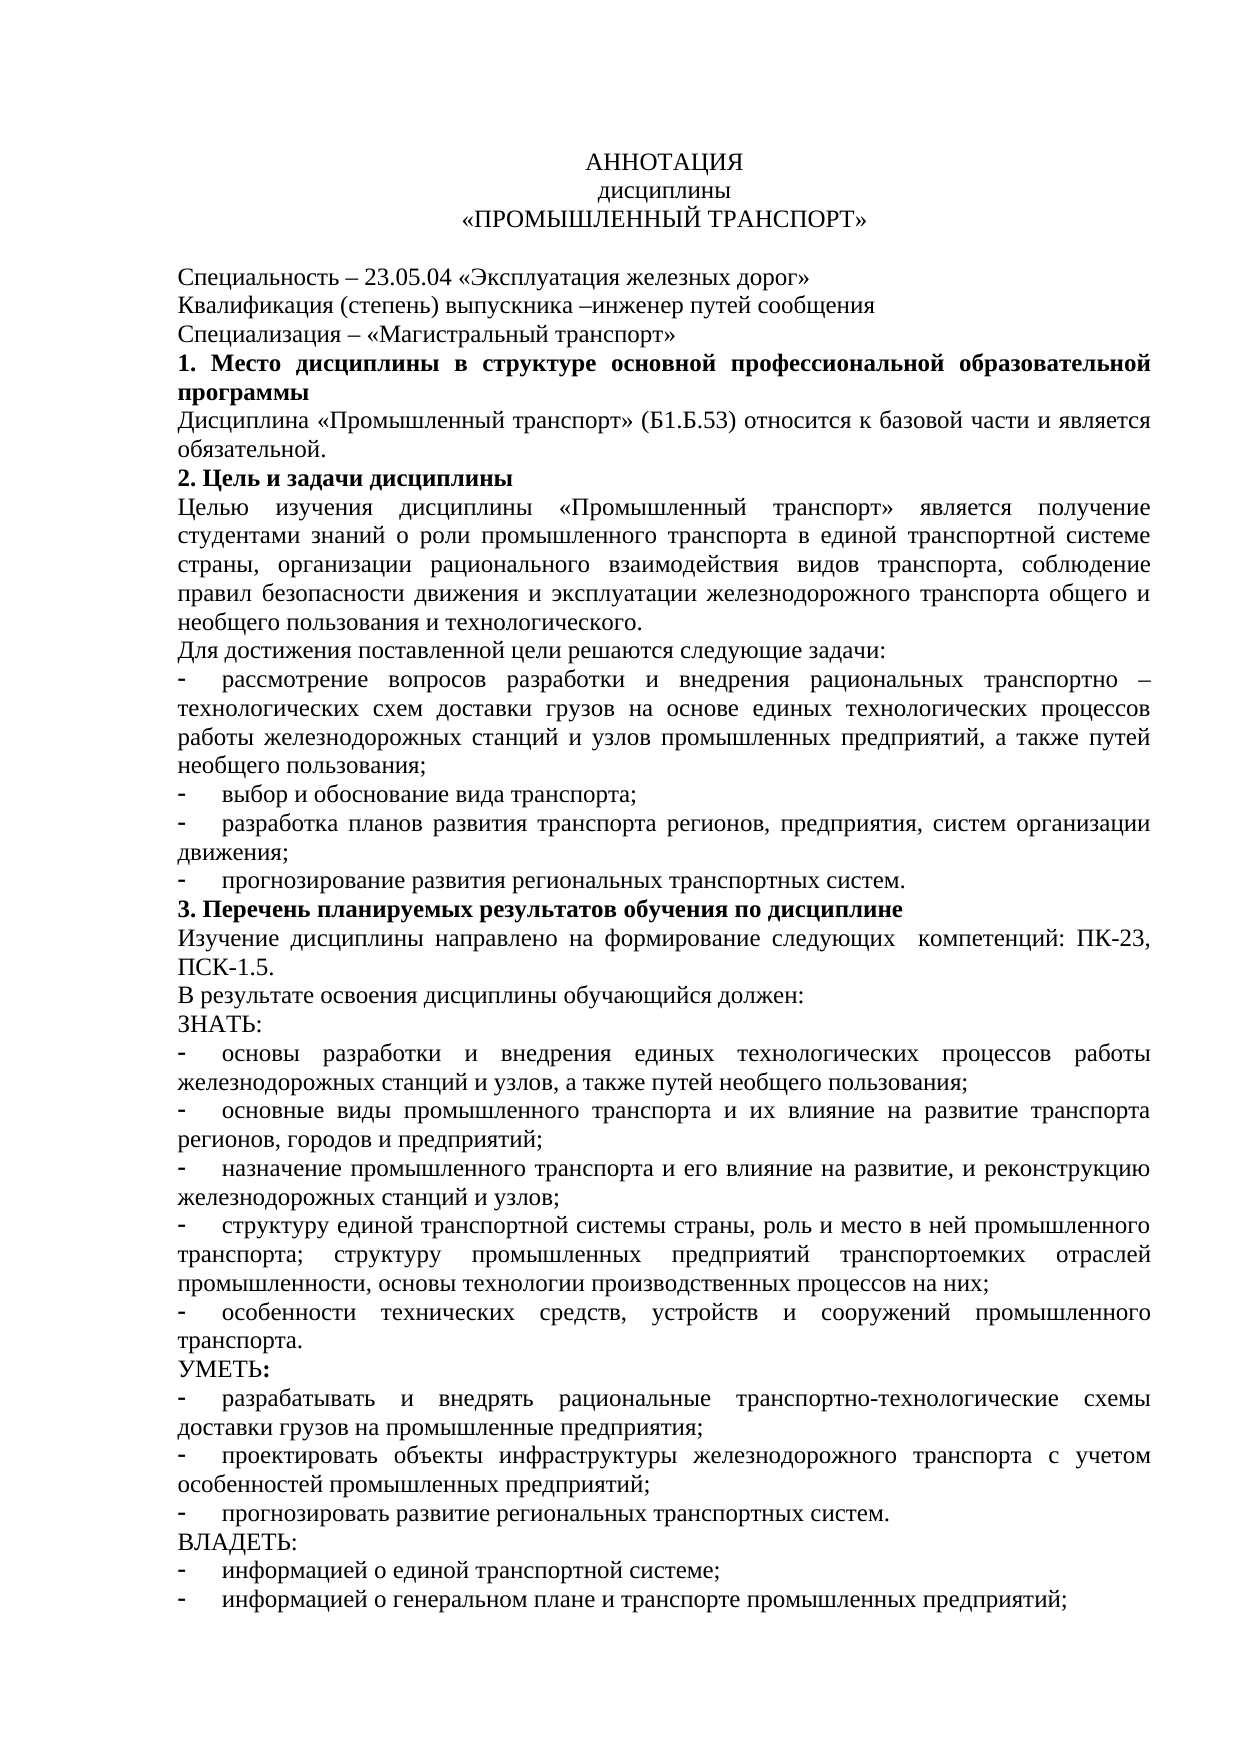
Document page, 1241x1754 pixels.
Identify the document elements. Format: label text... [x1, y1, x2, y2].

list разрабатывать и внедрять рациональные транспортно-технологические схемы доставки грузов на промышленные предприятия; [177, 1383, 1152, 1441]
text дисциплины [177, 176, 1152, 204]
text 3. Перечень планируемых результатов обучения по дисциплине [177, 894, 1152, 923]
text В результате освоения дисциплины обучающийся должен: [177, 981, 1152, 1009]
text АННОТАЦИЯ [177, 147, 1152, 176]
text Специализация – «Магистральный транспорт» [177, 319, 1152, 348]
text ВЛАДЕТЬ: [177, 1527, 1152, 1556]
text Специальность – 23.05.04 «Эксплуатация железных дорог» [177, 262, 1152, 291]
text 1. Место дисциплины в структуре основной профессиональной образовательной программы [177, 348, 1152, 406]
list основы разработки и внедрения единых технологических процессов работы железнодорожных станций и узлов, а также путей необщего пользования; [177, 1038, 1152, 1096]
list структуру единой транспортной системы страны, роль и место в ней промышленного транспорта; структуру промышленных предприятий транспортоемких отраслей промышленности, основы технологии производственных процессов на них; [177, 1211, 1152, 1297]
text 2. Цель и задачи дисциплины [177, 463, 1152, 492]
list назначение промышленного транспорта и его влияние на развитие, и реконструкцию железнодорожных станций и узлов; [177, 1153, 1152, 1211]
text ЗНАТЬ: [177, 1009, 1152, 1038]
text Квалификация (степень) выпускника –инженер путей сообщения [177, 291, 1152, 319]
list разработка планов развития транспорта регионов, предприятия, систем организации движения; [177, 808, 1152, 866]
list рассмотрение вопросов разработки и внедрения рациональных транспортно – технологических схем доставки грузов на основе единых технологических процессов работы железнодорожных станций и узлов промышленных предприятий, а также путей необщего пользования; [177, 664, 1152, 779]
text УМЕТЬ: [177, 1354, 1152, 1383]
list информацией о единой транспортной системе; [177, 1556, 1152, 1584]
list информацией о генеральном плане и транспорте промышленных предприятий; [177, 1584, 1152, 1613]
text Дисциплина «Промышленный транспорт» (Б1.Б.53) относится к базовой части и является обязательной. [177, 406, 1152, 463]
text Изучение дисциплины направлено на формирование следующих компетенций: ПК-23, ПСК-1.5. [177, 923, 1152, 981]
text Для достижения поставленной цели решаются следующие задачи: [177, 636, 1152, 664]
list особенности технических средств, устройств и сооружений промышленного транспорта. [177, 1297, 1152, 1354]
list прогнозирование развития региональных транспортных систем. [177, 866, 1152, 894]
list проектировать объекты инфраструктуры железнодорожного транспорта с учетом особенностей промышленных предприятий; [177, 1441, 1152, 1498]
list основные виды промышленного транспорта и их влияние на развитие транспорта регионов, городов и предприятий; [177, 1096, 1152, 1153]
text «ПРОМЫШЛЕННЫЙ ТРАНСПОРТ» [177, 204, 1152, 233]
list выбор и обоснование вида транспорта; [177, 779, 1152, 808]
list прогнозировать развитие региональных транспортных систем. [177, 1498, 1152, 1527]
text Целью изучения дисциплины «Промышленный транспорт» является получение студентами знаний о роли промышленного транспорта в единой транспортной системе страны, организации рационального взаимодействия видов транспорта, соблюдение правил безопасности движения и эксплуатации железнодорожного транспорта общего и необщего пользования и технологического. [177, 492, 1152, 636]
